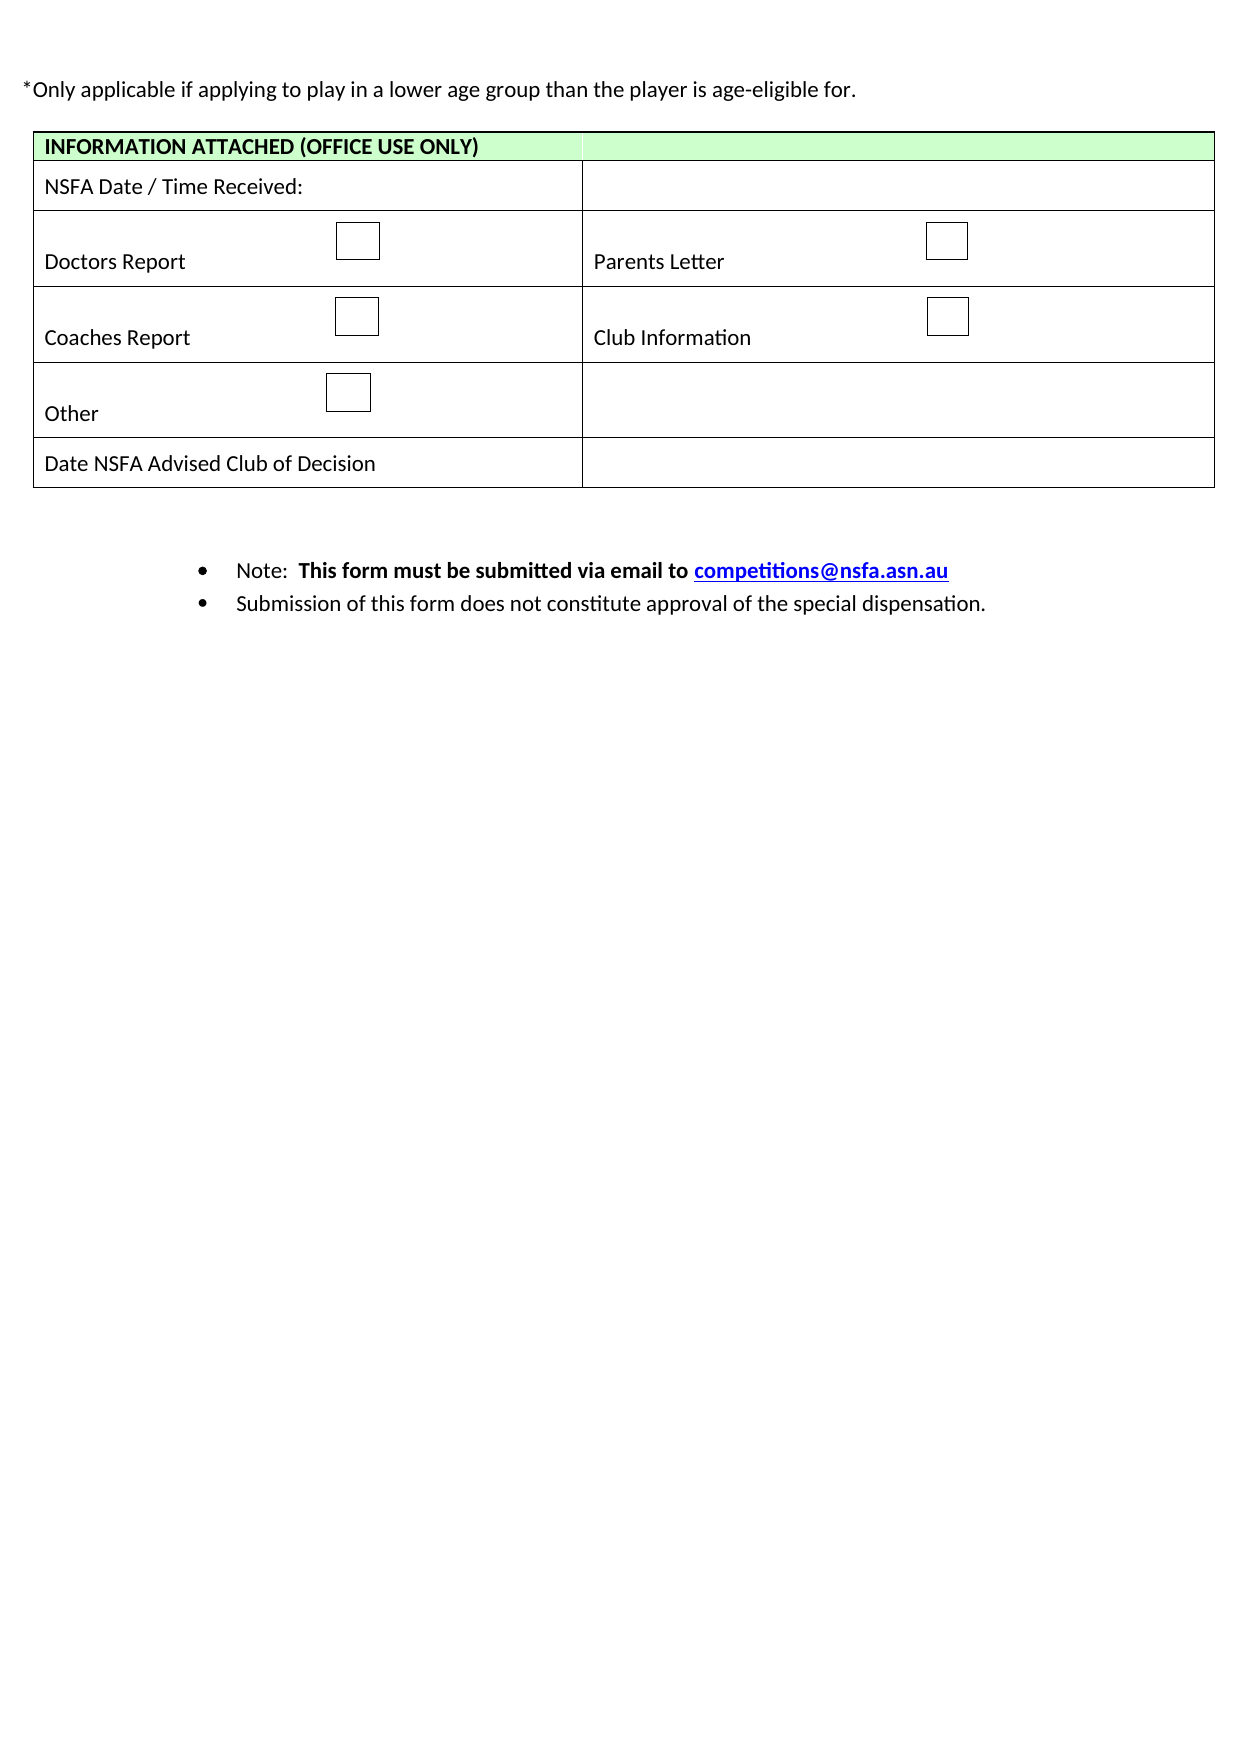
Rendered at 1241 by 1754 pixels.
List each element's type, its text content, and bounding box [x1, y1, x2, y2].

table_cell Coaches Report [34, 287, 582, 362]
table_cell Parents Letter [583, 211, 1214, 286]
text *Only applicable if applying to play in a lower age group than the player is age-eligible for. [21, 75, 1053, 103]
table_cell [583, 363, 1214, 437]
table_header iNFORMATION ATTACHED (office use only) [34, 133, 582, 160]
table_cell [583, 438, 1214, 487]
list Note: This form must be submitted via email to competitions@nsfa.asn.au [198, 557, 1053, 585]
table_cell Club Information [583, 287, 1214, 362]
table_cell NSFA Date / Time Received: [34, 161, 582, 210]
table_cell [583, 161, 1214, 210]
table_header [583, 133, 1214, 160]
list Submission of this form does not constitute approval of the special dispensation. [198, 589, 1053, 617]
table_cell Date NSFA Advised Club of Decision [34, 438, 582, 487]
table_cell Doctors Report [34, 211, 582, 286]
table_cell Other [34, 363, 582, 437]
